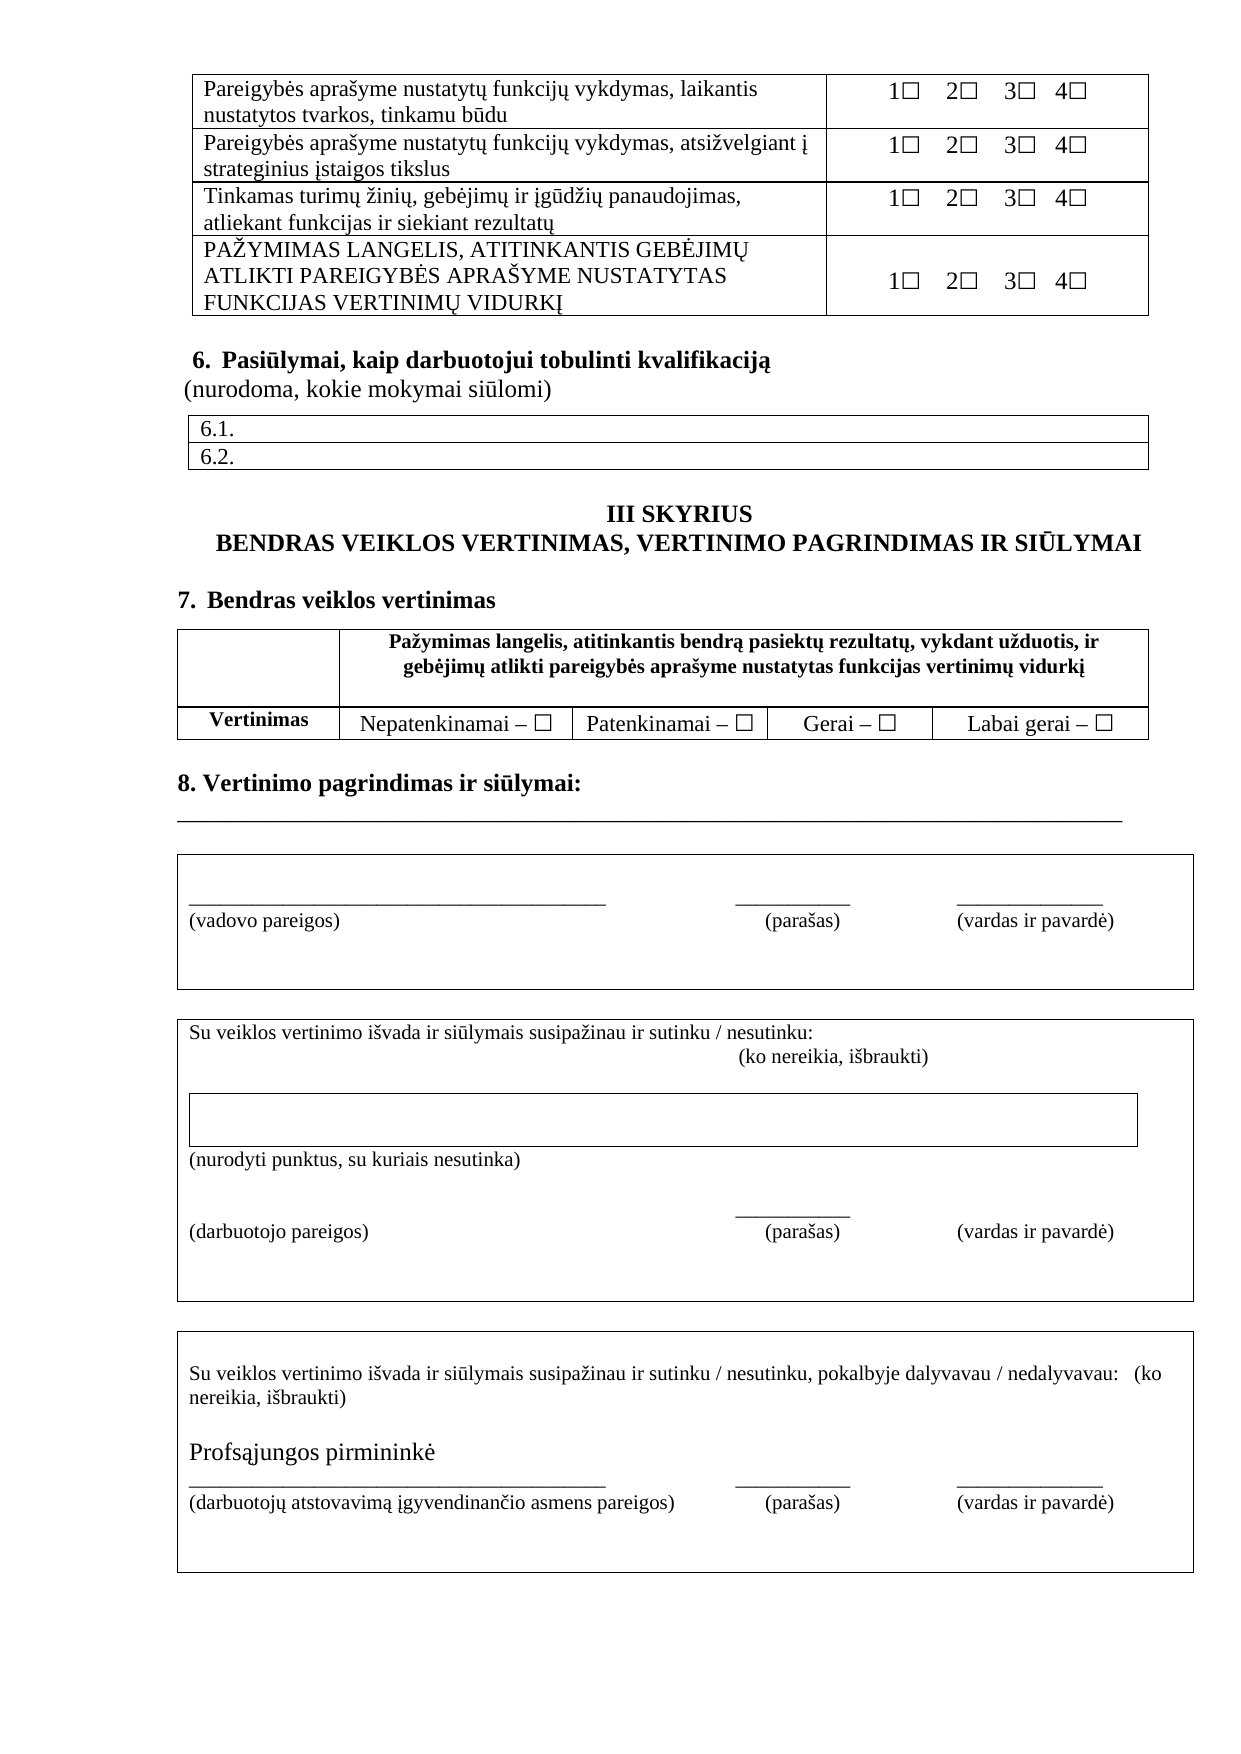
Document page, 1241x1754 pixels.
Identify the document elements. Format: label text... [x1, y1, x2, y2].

table_cell Vertinimas [178, 708, 339, 739]
table_cell Nepatenkinamai – ☐ [340, 708, 572, 739]
table_cell Tinkamas turimų žinių, gebėjimų ir įgūdžių panaudojimas, atliekant funkcijas ir siekiant rezultatų [193, 183, 826, 235]
table_header Pažymimas langelis, atitinkantis bendrą pasiektų rezultatų, vykdant užduotis, ir gebėjimų atlikti pareigybės aprašyme nustatytas funkcijas vertinimų vidurkį [340, 630, 1148, 706]
table_header Su veiklos vertinimo išvada ir siūlymais susipažinau ir sutinku / nesutinku, pokalbyje dalyvavau / nedalyvavau: (ko nereikia, išbraukti) Profsąjungos pirmininkė ________________________________________ ___________ ______________ (darbuotojų atstovavimą įgyvendinančio asmens pareigos) (parašas) (vardas ir pavardė) [178, 1332, 1193, 1572]
text 7. Bendras veiklos vertinimas [177, 585, 1181, 614]
table_cell Pareigybės aprašyme nustatytų funkcijų vykdymas, atsižvelgiant į strateginius įstaigos tikslus [193, 129, 826, 181]
text 6. Pasiūlymai, kaip darbuotojui tobulinti kvalifikaciją [177, 345, 1181, 374]
table_cell Patenkinamai – ☐ [573, 708, 767, 739]
text BENDRAS VEIKLOS VERTINIMAS, VERTINIMO PAGRINDIMAS IR SIŪLYMAI [177, 528, 1181, 557]
table_cell PAŽYMIMAS LANGELIS, ATITINKANTIS GEBĖJIMŲ ATLIKTI PAREIGYBĖS APRAŠYME NUSTATYTAS FUNKCIJAS VERTINIMŲ VIDURKĮ [193, 236, 826, 315]
table_header 6.1. [189, 416, 1148, 442]
text (nurodoma, kokie mokymai siūlomi) [177, 374, 1181, 402]
table_cell 1☐ 2☐ 3☐ 4☐ [827, 183, 1148, 235]
table_cell Gerai – ☐ [768, 708, 932, 739]
table_cell Pareigybės aprašyme nustatytų funkcijų vykdymas, laikantis nustatytos tvarkos, tinkamu būdu [193, 75, 826, 128]
table_cell Labai gerai – ☐ [933, 708, 1148, 739]
text 8. Vertinimo pagrindimas ir siūlymai: [177, 768, 1181, 797]
table_header ________________________________________ ___________ ______________ (vadovo pareigos) (parašas) (vardas ir pavardė) [178, 855, 1193, 989]
table_cell 6.2. [189, 443, 1148, 469]
table_cell 1☐ 2☐ 3☐ 4☐ [827, 236, 1148, 315]
text III SKYRIUS [177, 499, 1181, 528]
table_cell 1☐ 2☐ 3☐ 4☐ [827, 75, 1148, 128]
table_header [178, 630, 339, 706]
table_header Su veiklos vertinimo išvada ir siūlymais susipažinau ir sutinku / nesutinku: (ko nereikia, išbraukti) (nurodyti punktus, su kuriais nesutinka) ___________ (darbuotojo pareigos) (parašas) (vardas ir pavardė) [178, 1020, 1193, 1301]
table_cell 1☐ 2☐ 3☐ 4☐ [827, 129, 1148, 181]
